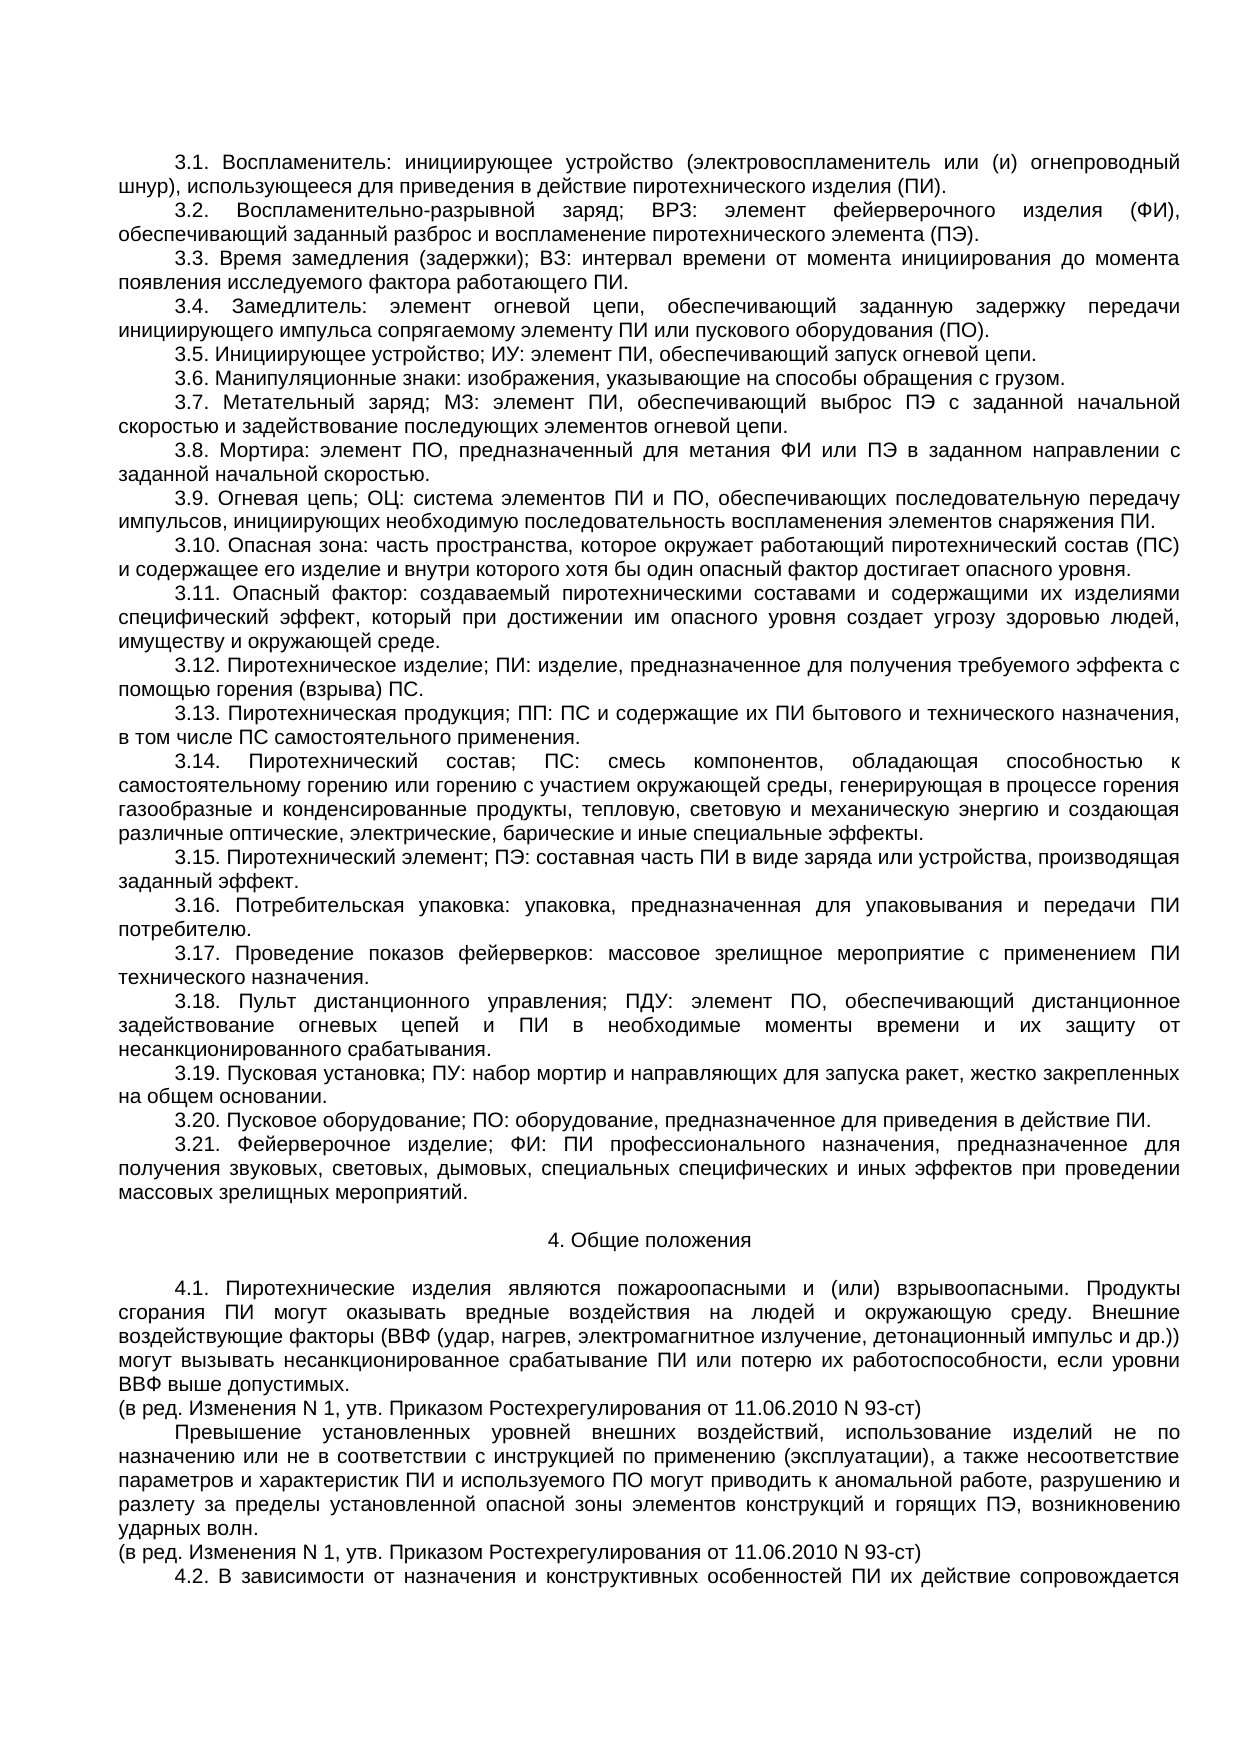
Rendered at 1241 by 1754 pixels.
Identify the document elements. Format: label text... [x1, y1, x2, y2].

text 3.8. Мортира: элемент ПО, предназначенный для метания ФИ или ПЭ в заданном направлении с заданной начальной скоростью. [118, 437, 1181, 485]
text 3.21. Фейерверочное изделие; ФИ: ПИ профессионального назначения, предназначенное для получения звуковых, световых, дымовых, специальных специфических и иных эффектов при проведении массовых зрелищных мероприятий. [118, 1132, 1181, 1204]
text 3.4. Замедлитель: элемент огневой цепи, обеспечивающий заданную задержку передачи инициирующего импульса сопрягаемому элементу ПИ или пускового оборудования (ПО). [118, 294, 1181, 342]
text 3.3. Время замедления (задержки); ВЗ: интервал времени от момента инициирования до момента появления исследуемого фактора работающего ПИ. [118, 246, 1181, 294]
text 4.1. Пиротехнические изделия являются пожароопасными и (или) взрывоопасными. Продукты сгорания ПИ могут оказывать вредные воздействия на людей и окружающую среду. Внешние воздействующие факторы (ВВФ (удар, нагрев, электромагнитное излучение, детонационный импульс и др.)) могут вызывать несанкционированное срабатывание ПИ или потерю их работоспособности, если уровни ВВФ выше допустимых. [118, 1276, 1181, 1396]
text 3.15. Пиротехнический элемент; ПЭ: составная часть ПИ в виде заряда или устройства, производящая заданный эффект. [118, 845, 1181, 893]
text 3.17. Проведение показов фейерверков: массовое зрелищное мероприятие с применением ПИ технического назначения. [118, 941, 1181, 988]
text 3.5. Инициирующее устройство; ИУ: элемент ПИ, обеспечивающий запуск огневой цепи. [118, 342, 1181, 366]
text 3.11. Опасный фактор: создаваемый пиротехническими составами и содержащими их изделиями специфический эффект, который при достижении им опасного уровня создает угрозу здоровью людей, имуществу и окружающей среде. [118, 581, 1181, 653]
text (в ред. Изменения N 1, утв. Приказом Ростехрегулирования от 11.06.2010 N 93-ст) [118, 1539, 1181, 1563]
text 3.6. Манипуляционные знаки: изображения, указывающие на способы обращения с грузом. [118, 366, 1181, 389]
text 3.9. Огневая цепь; ОЦ: система элементов ПИ и ПО, обеспечивающих последовательную передачу импульсов, инициирующих необходимую последовательность воспламенения элементов снаряжения ПИ. [118, 485, 1181, 533]
text 3.1. Воспламенитель: инициирующее устройство (электровоспламенитель или (и) огнепроводный шнур), использующееся для приведения в действие пиротехнического изделия (ПИ). [118, 150, 1181, 198]
text 3.14. Пиротехнический состав; ПС: смесь компонентов, обладающая способностью к самостоятельному горению или горению с участием окружающей среды, генерирующая в процессе горения газообразные и конденсированные продукты, тепловую, световую и механическую энергию и создающая различные оптические, электрические, барические и иные специальные эффекты. [118, 749, 1181, 845]
text (в ред. Изменения N 1, утв. Приказом Ростехрегулирования от 11.06.2010 N 93-ст) [118, 1396, 1181, 1420]
text 3.2. Воспламенительно-разрывной заряд; ВРЗ: элемент фейерверочного изделия (ФИ), обеспечивающий заданный разброс и воспламенение пиротехнического элемента (ПЭ). [118, 198, 1181, 246]
text 3.7. Метательный заряд; МЗ: элемент ПИ, обеспечивающий выброс ПЭ с заданной начальной скоростью и задействование последующих элементов огневой цепи. [118, 389, 1181, 437]
text 3.18. Пульт дистанционного управления; ПДУ: элемент ПО, обеспечивающий дистанционное задействование огневых цепей и ПИ в необходимые моменты времени и их защиту от несанкционированного срабатывания. [118, 988, 1181, 1060]
text 3.16. Потребительская упаковка: упаковка, предназначенная для упаковывания и передачи ПИ потребителю. [118, 893, 1181, 941]
text 3.19. Пусковая установка; ПУ: набор мортир и направляющих для запуска ракет, жестко закрепленных на общем основании. [118, 1060, 1181, 1108]
text 3.13. Пиротехническая продукция; ПП: ПС и содержащие их ПИ бытового и технического назначения, в том числе ПС самостоятельного применения. [118, 701, 1181, 749]
text 3.10. Опасная зона: часть пространства, которое окружает работающий пиротехнический состав (ПС) и содержащее его изделие и внутри которого хотя бы один опасный фактор достигает опасного уровня. [118, 533, 1181, 581]
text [118, 1563, 1181, 1587]
text 3.20. Пусковое оборудование; ПО: оборудование, предназначенное для приведения в действие ПИ. [118, 1108, 1181, 1132]
text 3.12. Пиротехническое изделие; ПИ: изделие, предназначенное для получения требуемого эффекта с помощью горения (взрыва) ПС. [118, 653, 1181, 701]
text 4. Общие положения [118, 1228, 1181, 1252]
text Превышение установленных уровней внешних воздействий, использование изделий не по назначению или не в соответствии с инструкцией по применению (эксплуатации), а также несоответствие параметров и характеристик ПИ и используемого ПО могут приводить к аномальной работе, разрушению и разлету за пределы установленной опасной зоны элементов конструкций и горящих ПЭ, возникновению ударных волн. [118, 1420, 1181, 1539]
